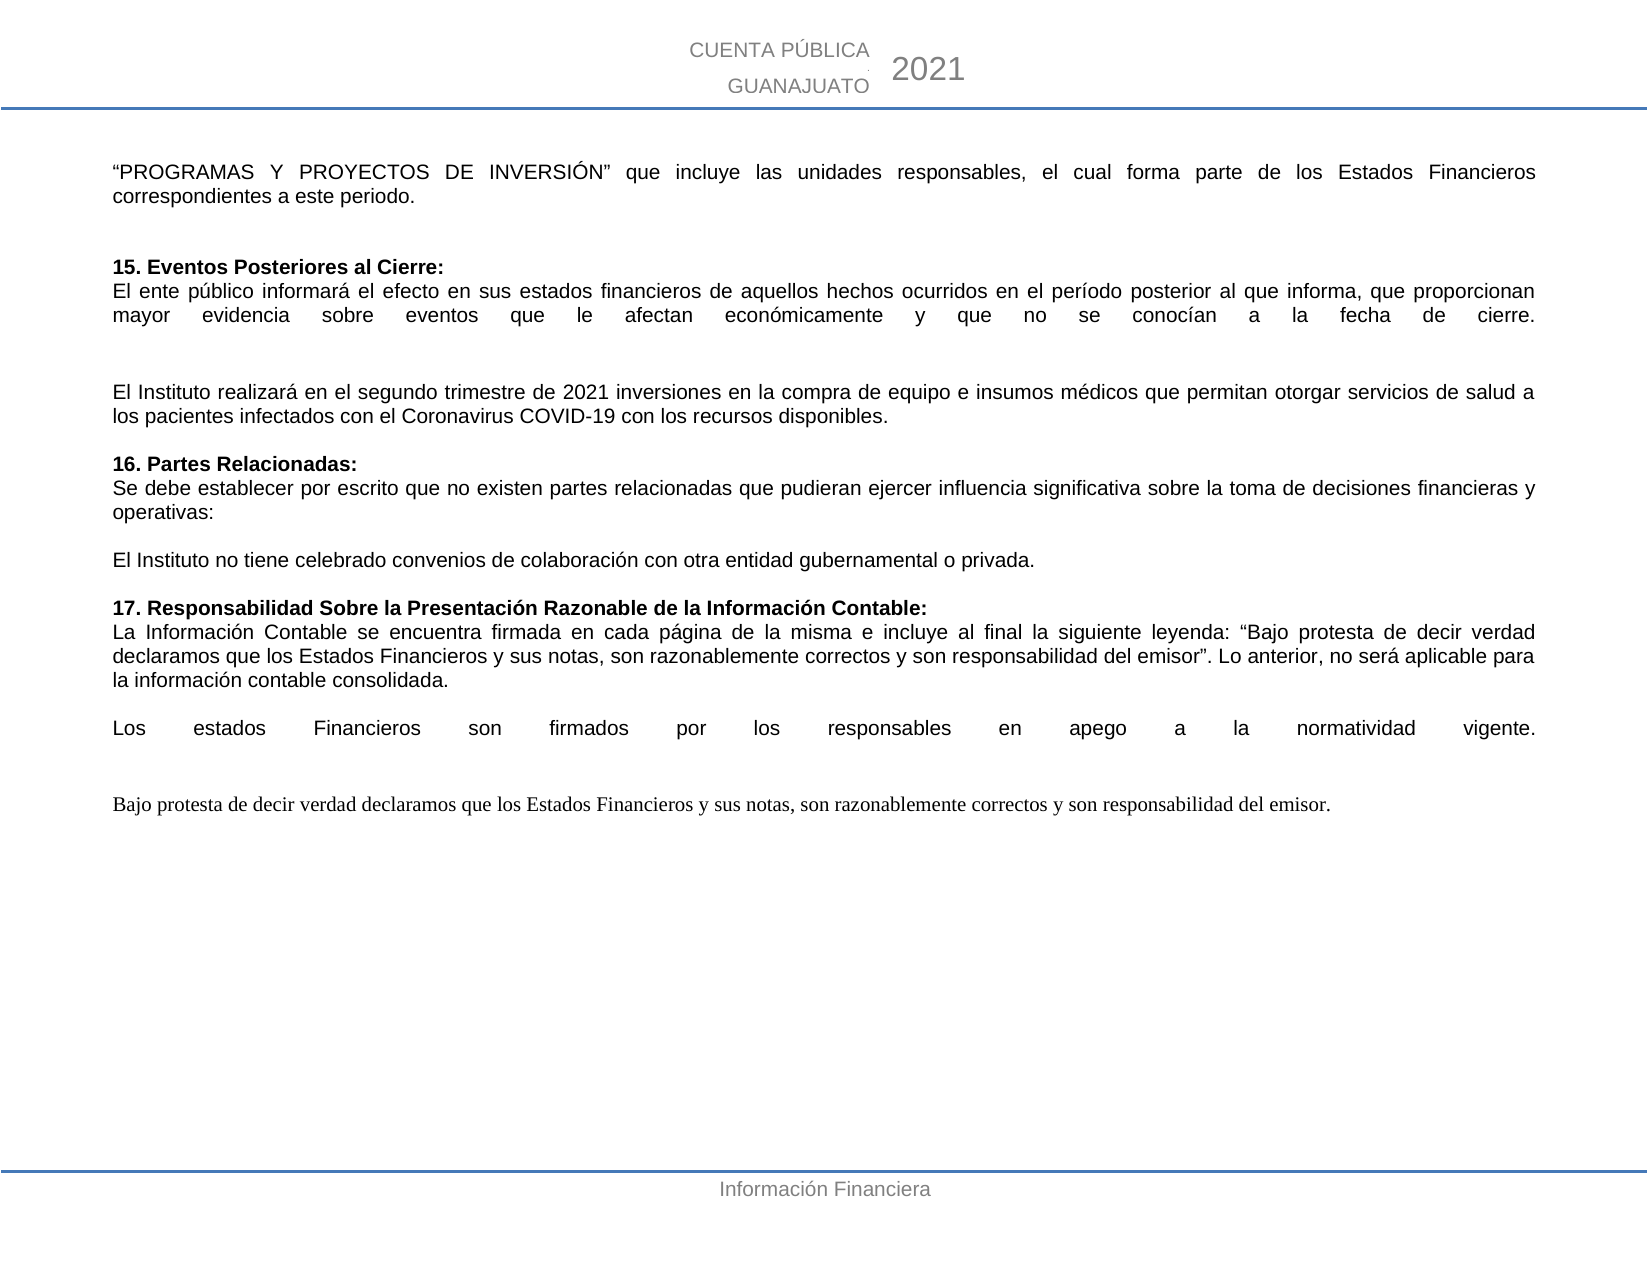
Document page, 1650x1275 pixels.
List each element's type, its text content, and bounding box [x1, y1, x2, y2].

text El ente público informará el efecto en sus estados financieros de aquellos hechos ocurridos en el período posterior al que informa, que proporcionan mayor evidencia sobre eventos que le afectan económicamente y que no se conocían a la fecha de cierre. [112, 279, 1538, 356]
text El Instituto realizará en el segundo trimestre de 2021 inversiones en la compra de equipo e insumos médicos que permitan otorgar servicios de salud a los pacientes infectados con el Coronavirus COVID-19 con los recursos disponibles. [112, 380, 1538, 428]
text 17. Responsabilidad Sobre la Presentación Razonable de la Información Contable: [112, 596, 1538, 619]
text El Instituto no tiene celebrado convenios de colaboración con otra entidad gubernamental o privada. [112, 548, 1538, 572]
text Se debe establecer por escrito que no existen partes relacionadas que pudieran ejercer influencia significativa sobre la toma de decisiones financieras y operativas: [112, 476, 1538, 524]
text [112, 159, 1538, 207]
text Bajo protesta de decir verdad declaramos que los Estados Financieros y sus notas, son razonablemente correctos y son responsabilidad del emisor. [112, 792, 1538, 816]
text 16. Partes Relacionadas: [112, 452, 1538, 476]
text Los estados Financieros son firmados por los responsables en apego a la normatividad vigente. [112, 715, 1538, 768]
text 15. Eventos Posteriores al Cierre: [112, 255, 1538, 279]
text La Información Contable se encuentra firmada en cada página de la misma e incluye al final la siguiente leyenda: “Bajo protesta de decir verdad declaramos que los Estados Financieros y sus notas, son razonablemente correctos y son responsabilidad del emisor”. Lo anterior, no será aplicable para la información contable consolidada. [112, 619, 1538, 691]
